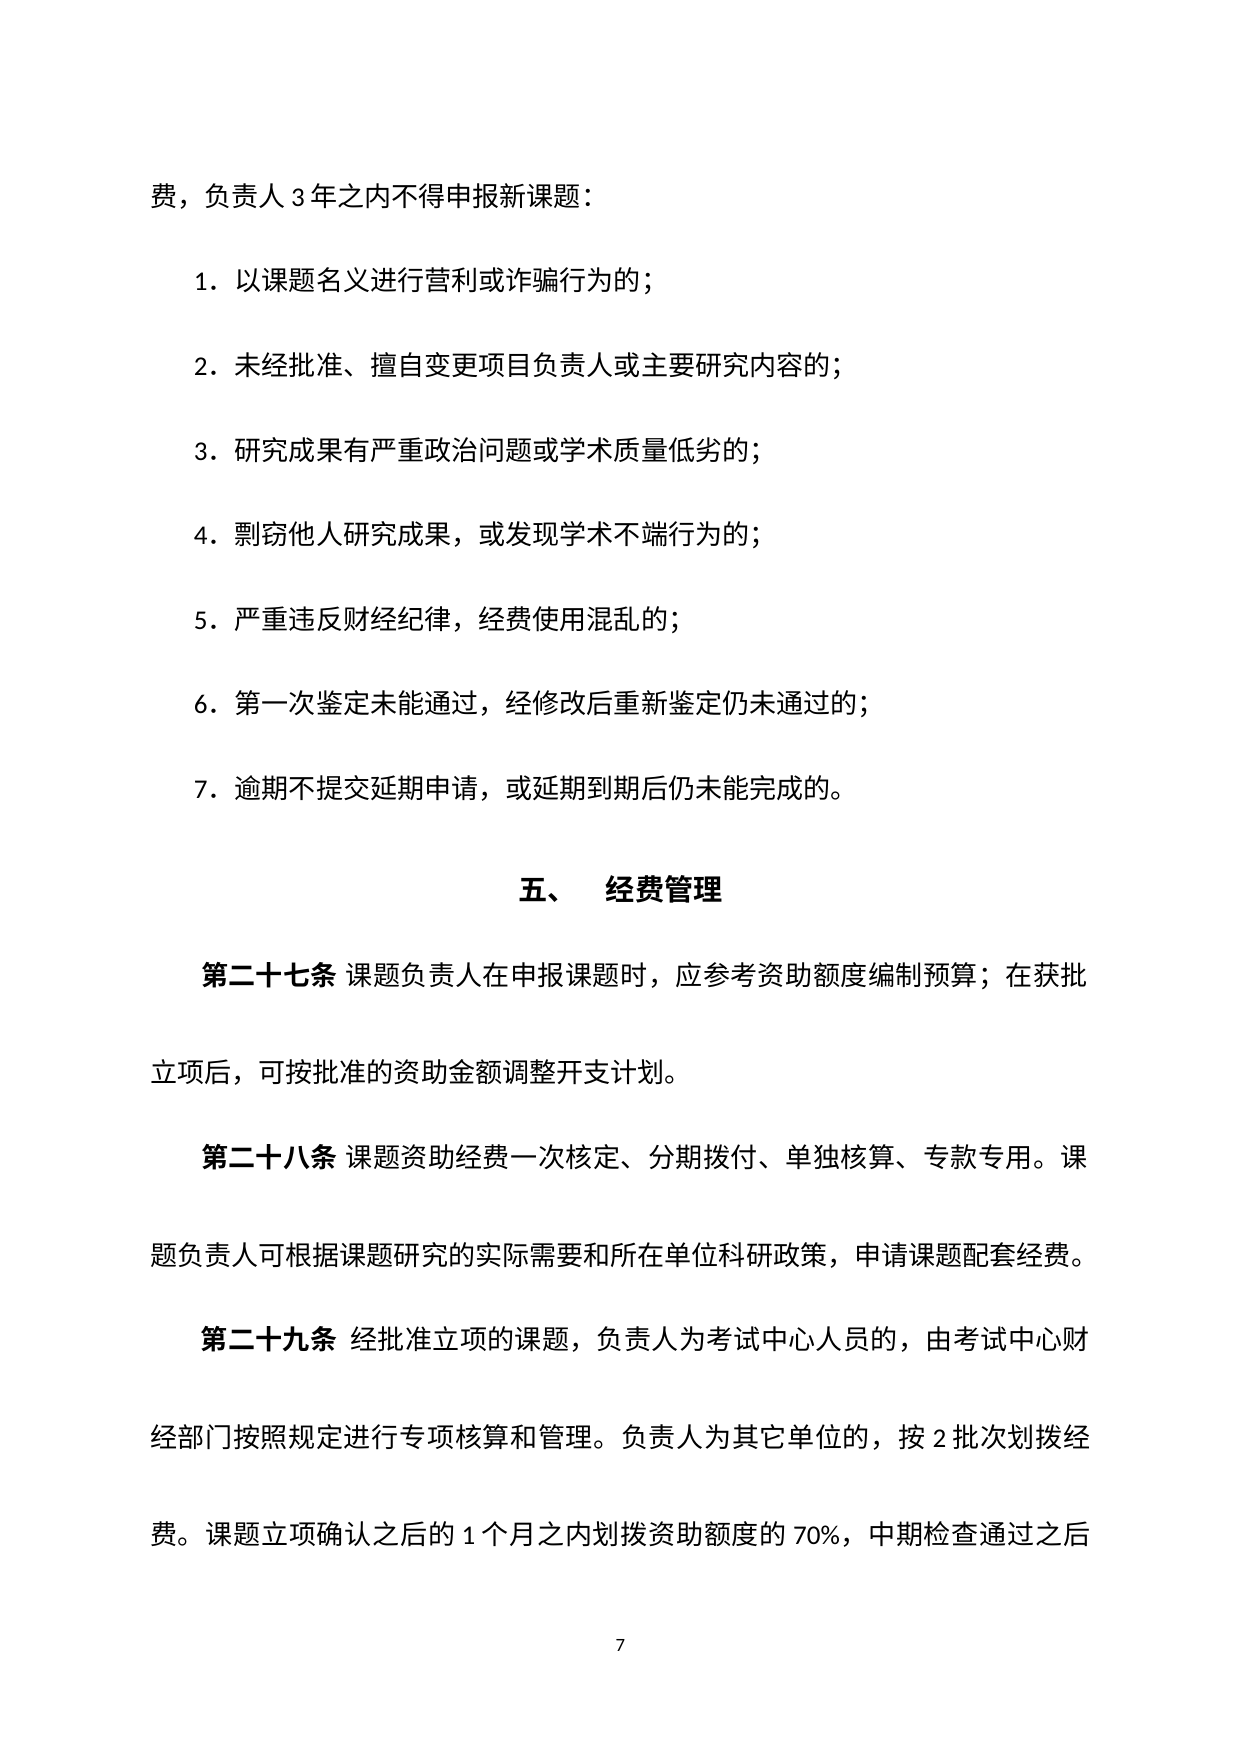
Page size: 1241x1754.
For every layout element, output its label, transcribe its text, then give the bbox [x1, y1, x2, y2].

text 7．逾期不提交延期申请，或延期到期后仍未能完成的。 [150, 754, 1090, 819]
text 2．未经批准、擅自变更项目负责人或主要研究内容的； [150, 331, 1090, 396]
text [150, 1305, 1090, 1565]
text 3．研究成果有严重政治问题或学术质量低劣的； [150, 416, 1090, 481]
list 经费管理 [150, 855, 1090, 920]
text 1．以课题名义进行营利或诈骗行为的； [150, 247, 1090, 312]
text 第二十七条 课题负责人在申报课题时，应参考资助额度编制预算；在获批立项后，可按批准的资助金额调整开支计划。 [150, 941, 1090, 1103]
text 第二十八条 课题资助经费一次核定、分期拨付、单独核算、专款专用。课题负责人可根据课题研究的实际需要和所在单位科研政策，申请课题配套经费。 [150, 1123, 1090, 1286]
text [150, 162, 1090, 227]
text 5．严重违反财经纪律，经费使用混乱的； [150, 585, 1090, 650]
text 6．第一次鉴定未能通过，经修改后重新鉴定仍未通过的； [150, 669, 1090, 734]
text 4．剽窃他人研究成果，或发现学术不端行为的； [150, 500, 1090, 565]
